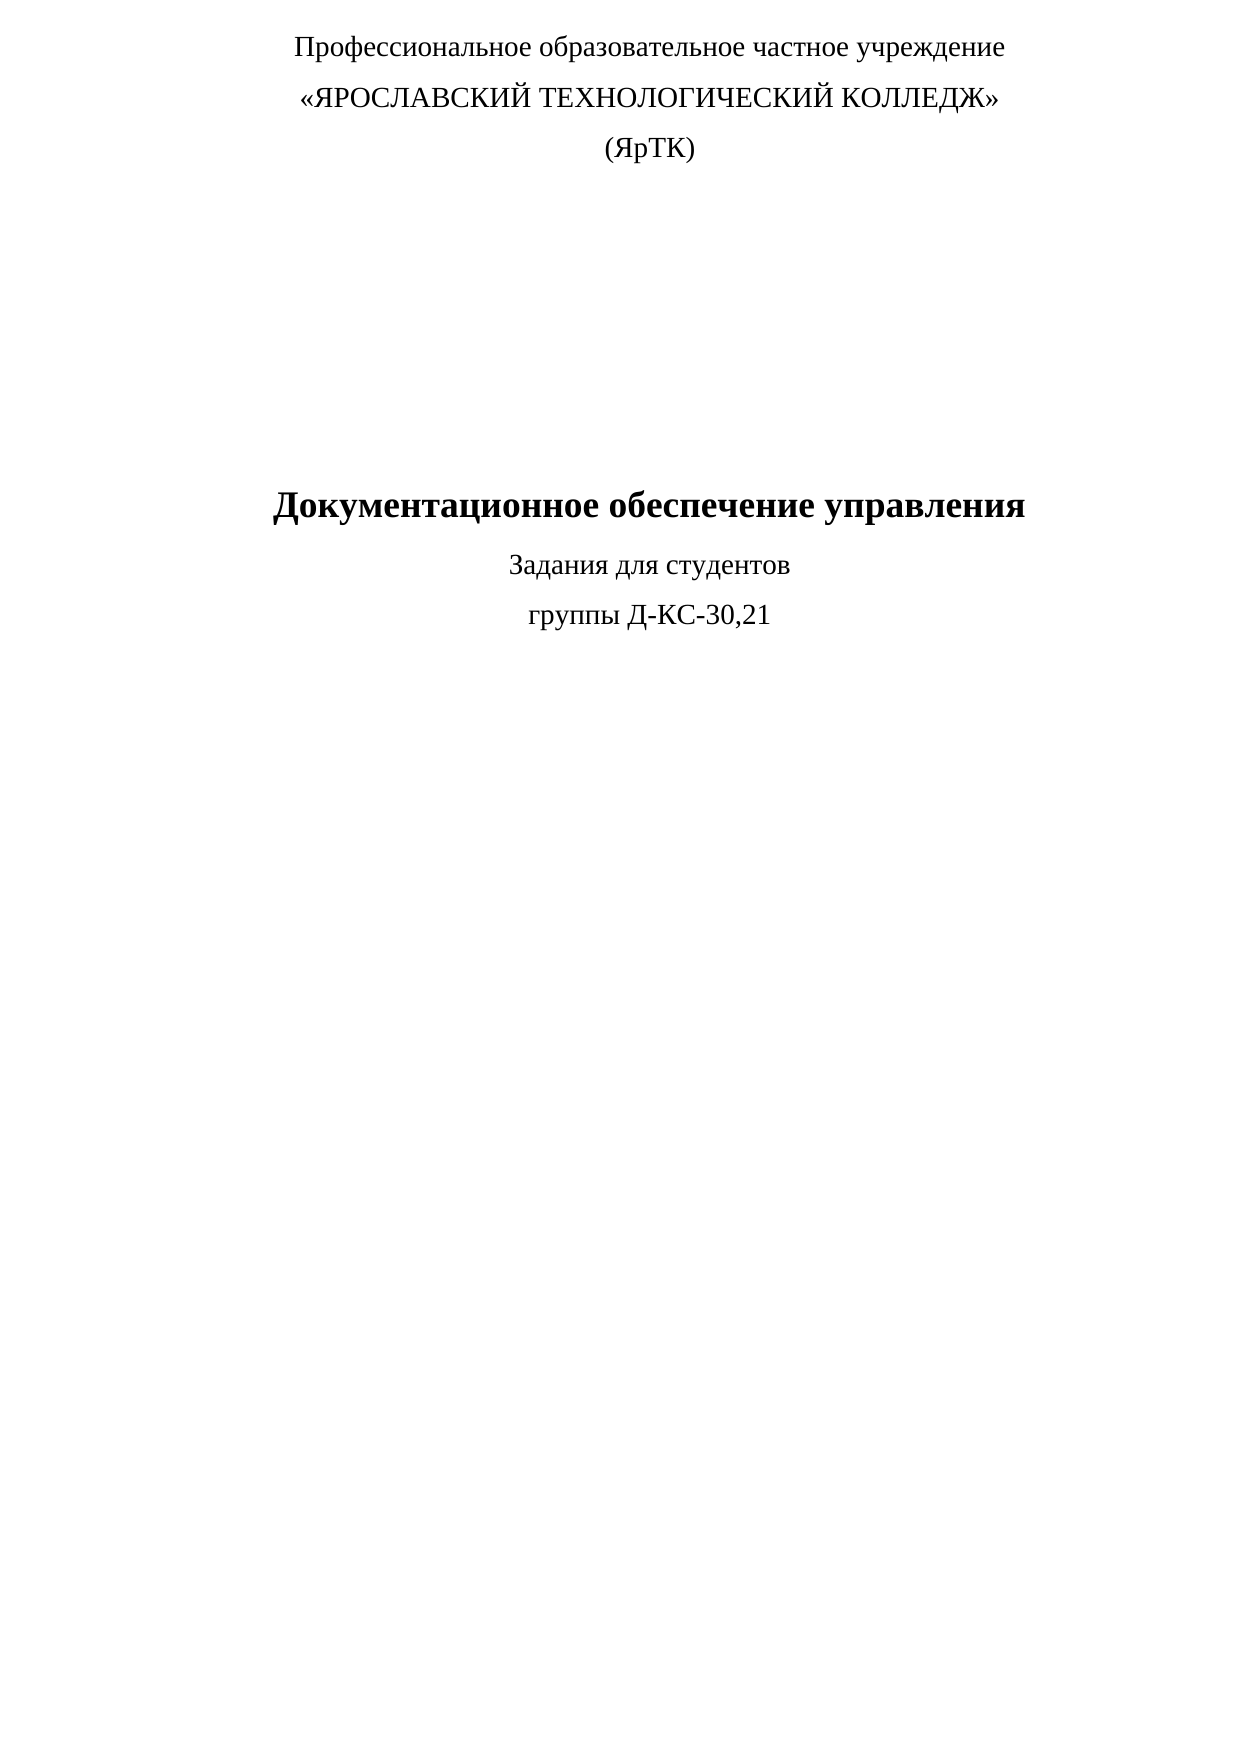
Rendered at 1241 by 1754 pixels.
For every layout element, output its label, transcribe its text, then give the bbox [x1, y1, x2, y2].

text Задания для студентов [118, 547, 1181, 581]
text группы Д-КС-30,21 [118, 597, 1181, 631]
text (ЯрТК) [118, 130, 1181, 164]
text Профессиональное образовательное частное учреждение [118, 29, 1181, 63]
text «ЯРОСЛАВСКИЙ ТЕХНОЛОГИЧЕСКИЙ КОЛЛЕДЖ» [118, 80, 1181, 113]
text Документационное обеспечение управления [118, 482, 1181, 526]
